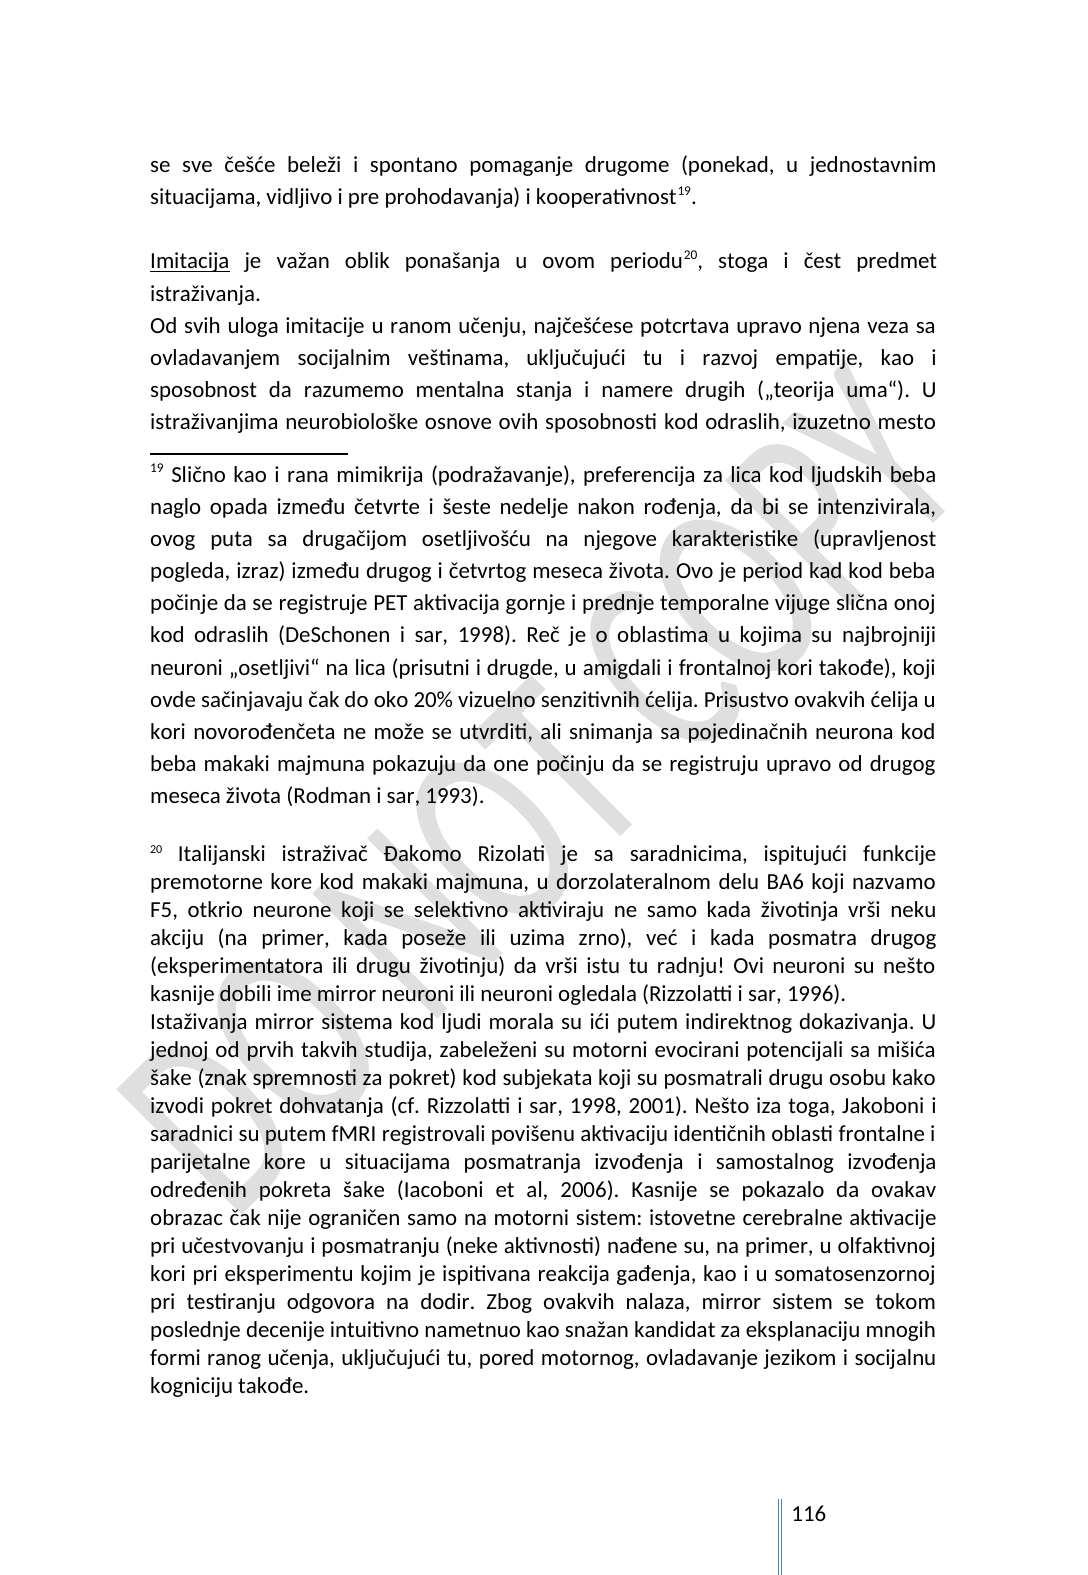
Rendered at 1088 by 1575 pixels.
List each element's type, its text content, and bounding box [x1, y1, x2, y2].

text Za ovaj period karakteristična je i vidljiva diferencijacije emocionalne obrade – javljaju se novi oblici emocionalnih reakcija, kao što su, na primer, ljubomora (najintenzivnija između 11 i 24 meseca u situacijama dizajniranim da je provociraju), ili ’sebično’ čuvanje svojih stvari (krajem druge godine). Istovremeno, u ponašanju se sve češće beleži i spontano pomaganje drugome (ponekad, u jednostavnim situacijama, vidljivo i pre prohodavanja) i kooperativnost. [150, 150, 937, 210]
text Od svih uloga imitacije u ranom učenju, najčešćese potcrtava upravo njena veza sa ovladavanjem socijalnim veštinama, uključujući tu i razvoj empatije, kao i sposobnost da razumemo mentalna stanja i namere drugih („teorija uma“). U istraživanjima neurobiološke osnove ovih sposobnosti kod odraslih, izuzetno mesto su zauzele studije mirror sistema, koji je interpretiran kao mehanizam formiranja „zajedničkih reprezentacija“ u osnovi i percepcije i izvođenja/iskustva, pa bi, kao takav, mogao biti i jezgro kapaciteta za razumevanje drugih, nešto nalik na automatsku unutrašnju simulaciju situacije „kao da“ (Gallese, 2003). U sledećem koraku, ovakva ideja je lako pomerena na razvojnu ravan objašnjenja, kao i hipoteza da bi mirror neuroni mogli biti osnova imitativnog ponašanja i u prvim godinama života. Dalje, takav sistem mogao bi objasniti motorno učenje, razvoj empatije ili učenje jezika podjednako. [150, 311, 937, 436]
text Imitacija je važan oblik ponašanja u ovom periodu, stoga i čest predmet istraživanja. [150, 247, 937, 307]
